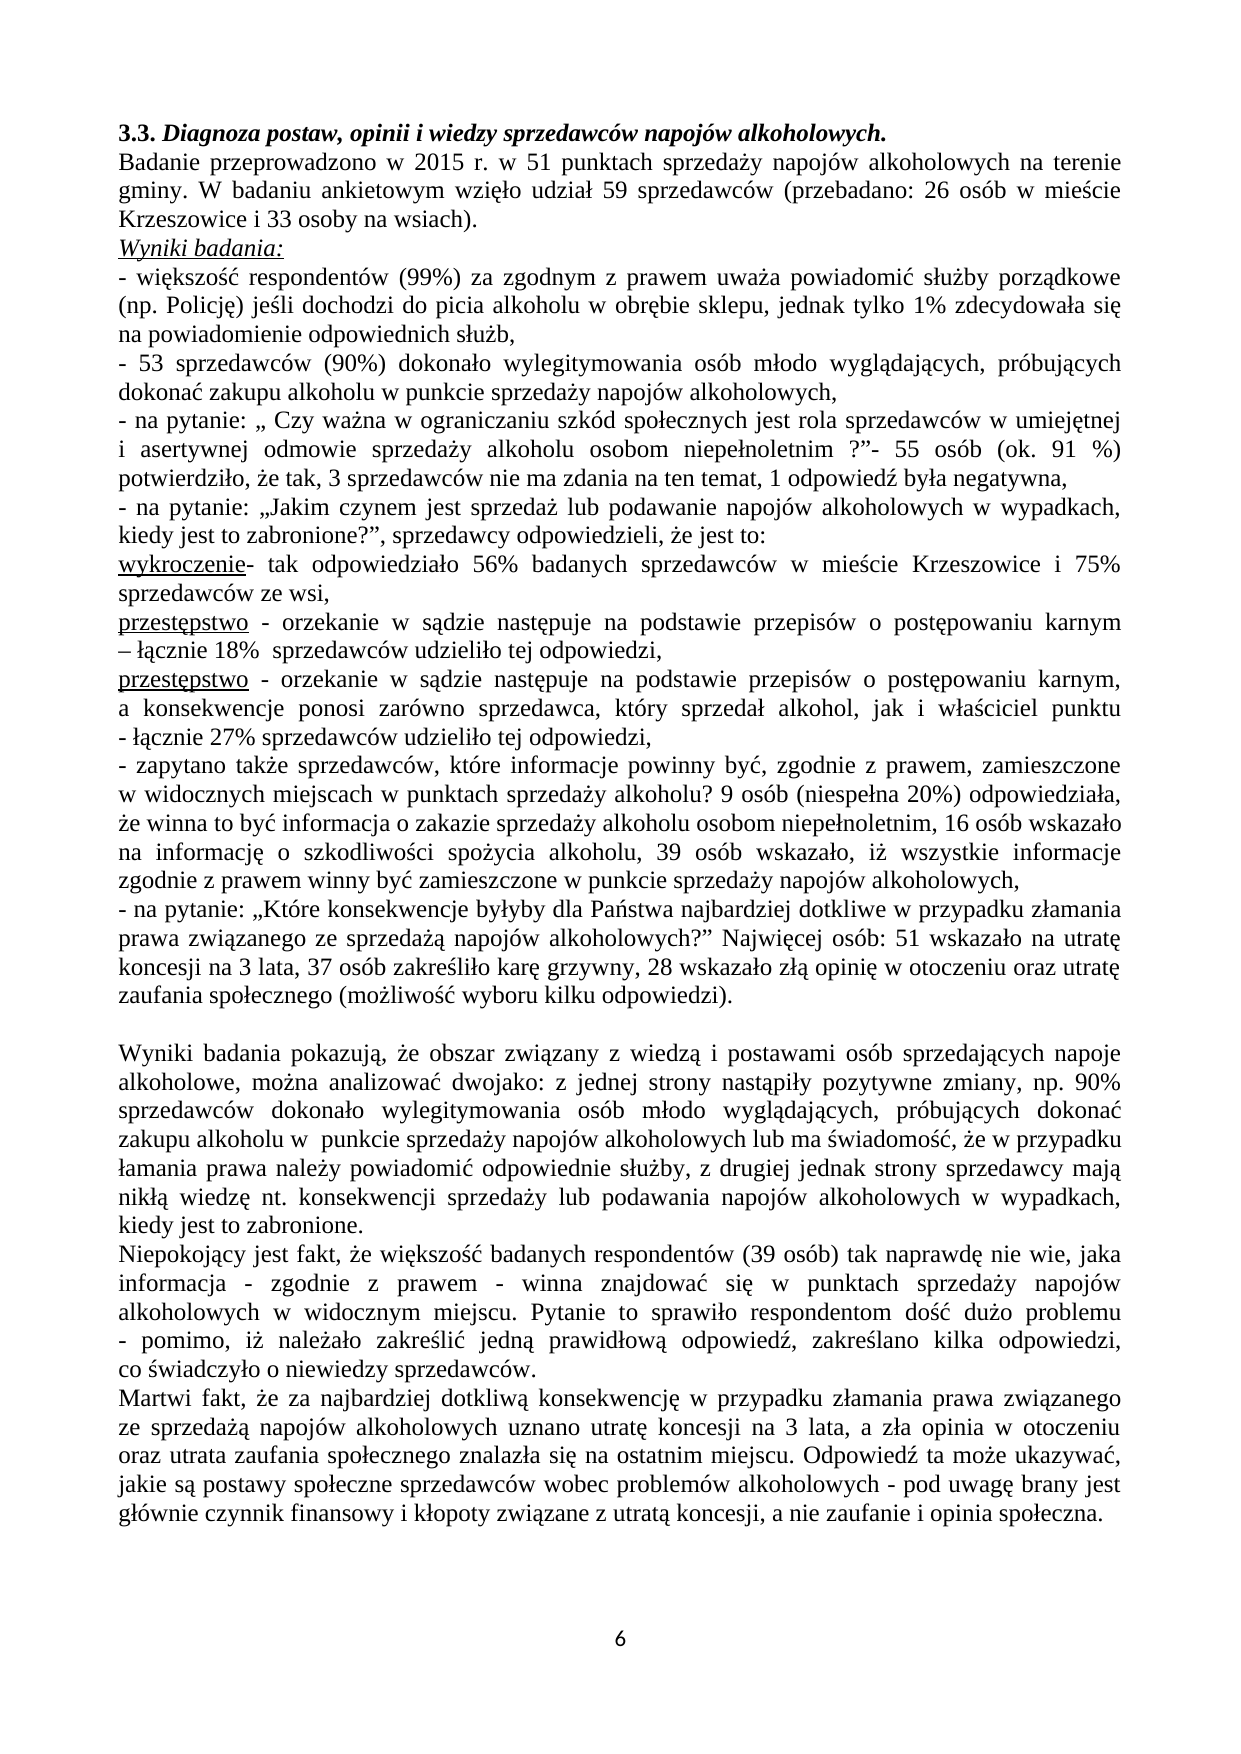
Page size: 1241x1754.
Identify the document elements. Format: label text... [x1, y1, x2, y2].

text - na pytanie: „ Czy ważna w ograniczaniu szkód społecznych jest rola sprzedawców w umiejętnej i asertywnej odmowie sprzedaży alkoholu osobom niepełnoletnim ?”- 55 osób (ok. 91 %) potwierdziło, że tak, 3 sprzedawców nie ma zdania na ten temat, 1 odpowiedź była negatywna, [118, 406, 1122, 492]
text - na pytanie: „Jakim czynem jest sprzedaż lub podawanie napojów alkoholowych w wypadkach, kiedy jest to zabronione?”, sprzedawcy odpowiedzieli, że jest to: [118, 492, 1122, 549]
text Martwi fakt, że za najbardziej dotkliwą konsekwencję w przypadku złamania prawa związanego ze sprzedażą napojów alkoholowych uznano utratę koncesji na 3 lata, a zła opinia w otoczeniu oraz utrata zaufania społecznego znalazła się na ostatnim miejscu. Odpowiedź ta może ukazywać, jakie są postawy społeczne sprzedawców wobec problemów alkoholowych - pod uwagę brany jest głównie czynnik finansowy i kłopoty związane z utratą koncesji, a nie zaufanie i opinia społeczna. [118, 1383, 1122, 1527]
text Badanie przeprowadzono w 2015 r. w 51 punktach sprzedaży napojów alkoholowych na terenie gminy. W badaniu ankietowym wzięło udział 59 sprzedawców (przebadano: 26 osób w mieście Krzeszowice i 33 osoby na wsiach). [118, 147, 1122, 233]
text przestępstwo - orzekanie w sądzie następuje na podstawie przepisów o postępowaniu karnym, a konsekwencje ponosi zarówno sprzedawca, który sprzedał alkohol, jak i właściciel punktu - łącznie 27% sprzedawców udzieliło tej odpowiedzi, [118, 664, 1122, 751]
text - zapytano także sprzedawców, które informacje powinny być, zgodnie z prawem, zamieszczone w widocznych miejscach w punktach sprzedaży alkoholu? 9 osób (niespełna 20%) odpowiedziała, że winna to być informacja o zakazie sprzedaży alkoholu osobom niepełnoletnim, 16 osób wskazało na informację o szkodliwości spożycia alkoholu, 39 osób wskazało, iż wszystkie informacje zgodnie z prawem winny być zamieszczone w punkcie sprzedaży napojów alkoholowych, [118, 751, 1122, 894]
text - większość respondentów (99%) za zgodnym z prawem uważa powiadomić służby porządkowe (np. Policję) jeśli dochodzi do picia alkoholu w obrębie sklepu, jednak tylko 1% zdecydowała się na powiadomienie odpowiednich służb, [118, 262, 1122, 348]
text wykroczenie- tak odpowiedziało 56% badanych sprzedawców w mieście Krzeszowice i 75% sprzedawców ze wsi, [118, 549, 1122, 607]
text Wyniki badania: [118, 233, 1122, 262]
text przestępstwo - orzekanie w sądzie następuje na podstawie przepisów o postępowaniu karnym – łącznie 18% sprzedawców udzieliło tej odpowiedzi, [118, 607, 1122, 664]
text Niepokojący jest fakt, że większość badanych respondentów (39 osób) tak naprawdę nie wie, jaka informacja - zgodnie z prawem - winna znajdować się w punktach sprzedaży napojów alkoholowych w widocznym miejscu. Pytanie to sprawiło respondentom dość dużo problemu - pomimo, iż należało zakreślić jedną prawidłową odpowiedź, zakreślano kilka odpowiedzi, co świadczyło o niewiedzy sprzedawców. [118, 1239, 1122, 1383]
text Wyniki badania pokazują, że obszar związany z wiedzą i postawami osób sprzedających napoje alkoholowe, można analizować dwojako: z jednej strony nastąpiły pozytywne zmiany, np. 90% sprzedawców dokonało wylegitymowania osób młodo wyglądających, próbujących dokonać zakupu alkoholu w punkcie sprzedaży napojów alkoholowych lub ma świadomość, że w przypadku łamania prawa należy powiadomić odpowiednie służby, z drugiej jednak strony sprzedawcy mają nikłą wiedzę nt. konsekwencji sprzedaży lub podawania napojów alkoholowych w wypadkach, kiedy jest to zabronione. [118, 1038, 1122, 1239]
text 3.3. Diagnoza postaw, opinii i wiedzy sprzedawców napojów alkoholowych. [118, 118, 1122, 147]
text - na pytanie: „Które konsekwencje byłyby dla Państwa najbardziej dotkliwe w przypadku złamania prawa związanego ze sprzedażą napojów alkoholowych?” Najwięcej osób: 51 wskazało na utratę koncesji na 3 lata, 37 osób zakreśliło karę grzywny, 28 wskazało złą opinię w otoczeniu oraz utratę zaufania społecznego (możliwość wyboru kilku odpowiedzi). [118, 894, 1122, 1009]
text - 53 sprzedawców (90%) dokonało wylegitymowania osób młodo wyglądających, próbujących dokonać zakupu alkoholu w punkcie sprzedaży napojów alkoholowych, [118, 348, 1122, 406]
